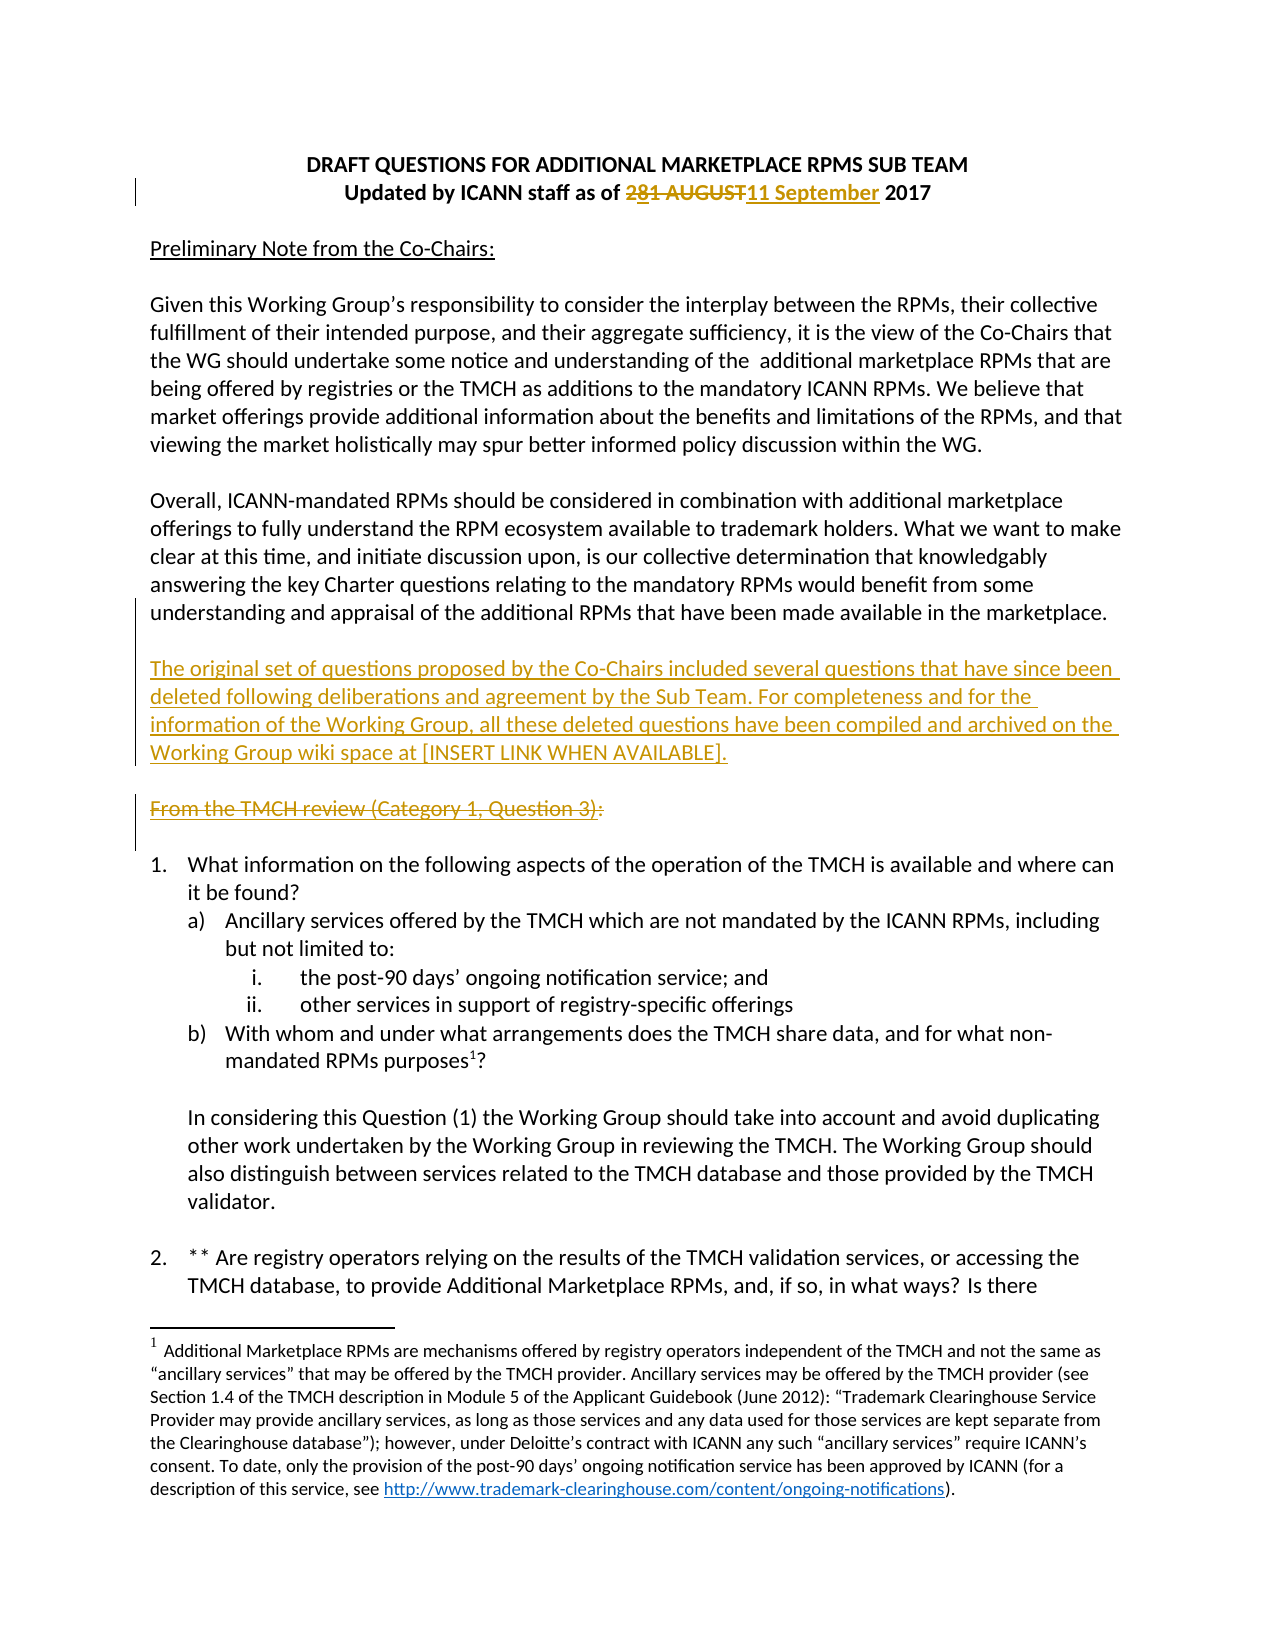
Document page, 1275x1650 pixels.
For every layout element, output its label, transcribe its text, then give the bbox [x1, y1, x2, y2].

text Overall, ICANN-mandated RPMs should be considered in combination with additional marketplace offerings to fully understand the RPM ecosystem available to trademark holders. What we want to make clear at this time, and initiate discussion upon, is our collective determination that knowledgably answering the key Charter questions relating to the mandatory RPMs would benefit from some understanding and appraisal of the additional RPMs that have been made available in the marketplace. [150, 486, 1125, 626]
text Given this Working Group’s responsibility to consider the interplay between the RPMs, their collective fulfillment of their intended purpose, and their aggregate sufficiency, it is the view of the Co-Chairs that the WG should undertake some notice and understanding of the additional marketplace RPMs that are being offered by registries or the TMCH as additions to the mandatory ICANN RPMs. We believe that market offerings provide additional information about the benefits and limitations of the RPMs, and that viewing the market holistically may spur better informed policy discussion within the WG. [150, 290, 1125, 458]
list other services in support of registry-specific offerings [225, 991, 1125, 1019]
text Preliminary Note from the Co-Chairs: [150, 234, 1125, 262]
text DRAFT QUESTIONS FOR ADDITIONAL MARKETPLACE RPMS SUB TEAM [150, 150, 1125, 178]
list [150, 1243, 1125, 1299]
list the post-90 days’ ongoing notification service; and [225, 963, 1125, 991]
text Updated by ICANN staff as of 2017 [150, 178, 1125, 206]
list With whom and under what arrangements does the TMCH share data, and for what non-mandated RPMs purposes? [187, 1019, 1125, 1075]
list What information on the following aspects of the operation of the TMCH is available and where can it be found? [150, 851, 1125, 907]
list Ancillary services offered by the TMCH which are not mandated by the ICANN RPMs, including but not limited to: [187, 907, 1125, 963]
text In considering this Question (1) the Working Group should take into account and avoid duplicating other work undertaken by the Working Group in reviewing the TMCH. The Working Group should also distinguish between services related to the TMCH database and those provided by the TMCH validator. [276, 1103, 1125, 1215]
